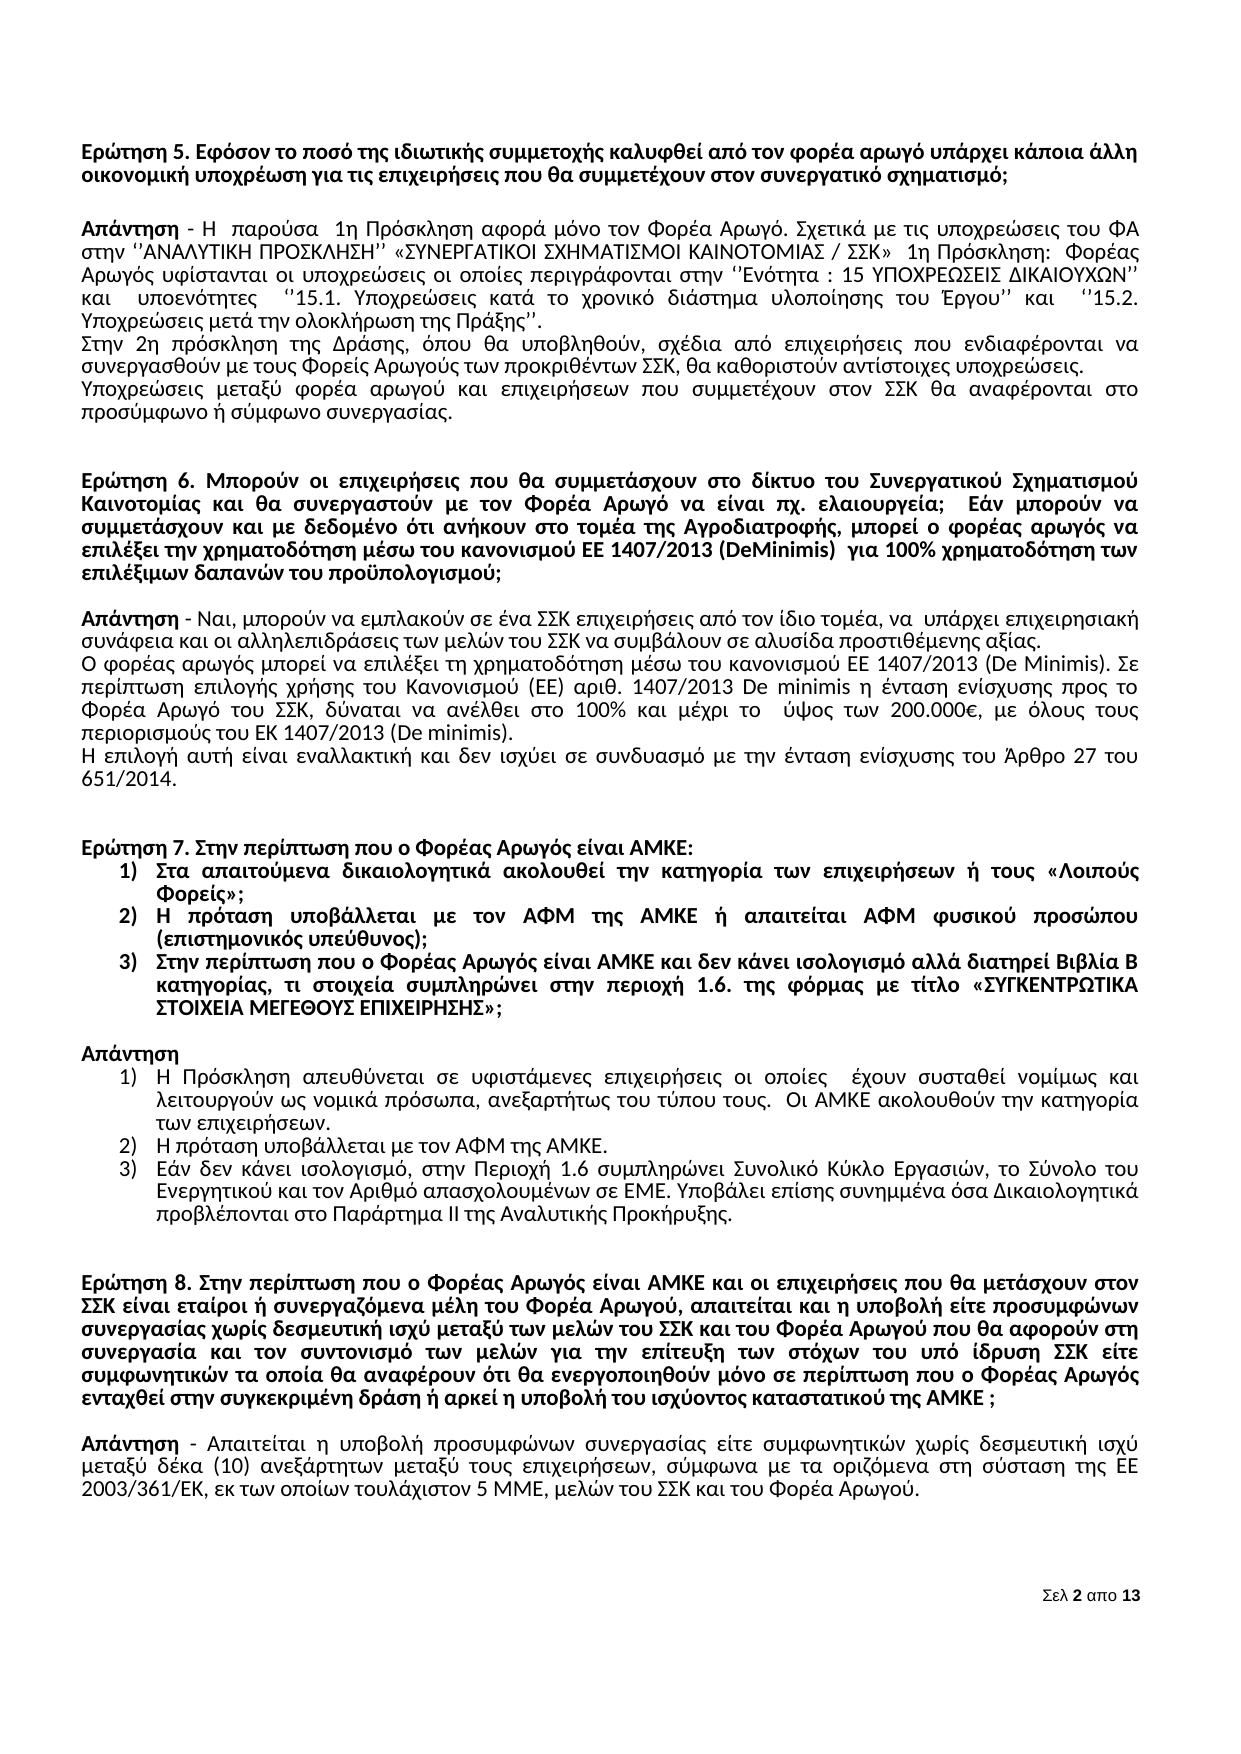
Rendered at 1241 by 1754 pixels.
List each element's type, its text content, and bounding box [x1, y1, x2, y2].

list Στα απαιτούμενα δικαιολογητικά ακολουθεί την κατηγορία των επιχειρήσεων ή τους «Λοιπούς Φορείς»; [119, 860, 1140, 906]
text Ερώτηση 5. Εφόσον το ποσό της ιδιωτικής συμμετοχής καλυφθεί από τον φορέα αρωγό υπάρχει κάποια άλλη οικονομική υποχρέωση για τις επιχειρήσεις που θα συμμετέχουν στον συνεργατικό σχηματισμό; [81, 141, 1140, 187]
text Η επιλογή αυτή είναι εναλλακτική και δεν ισχύει σε συνδυασμό με την ένταση ενίσχυσης του Άρθρο 27 του 651/2014. [81, 745, 1140, 791]
list Η πρόταση υποβάλλεται με τον ΑΦΜ της ΑΜΚΕ. [119, 1135, 1140, 1158]
list Στην περίπτωση που ο Φορέας Αρωγός είναι ΑΜΚΕ και δεν κάνει ισολογισμό αλλά διατηρεί Βιβλία Β κατηγορίας, τι στοιχεία συμπληρώνει στην περιοχή 1.6. της φόρμας με τίτλο «ΣΥΓΚΕΝΤΡΩΤΙΚΑ ΣΤΟΙΧΕΙΑ ΜΕΓΕΘΟΥΣ ΕΠΙΧΕΙΡΗΣΗΣ»; [119, 951, 1140, 1020]
text Απάντηση [81, 1043, 1140, 1066]
text Απάντηση - Απαιτείται η υποβολή προσυμφώνων συνεργασίας είτε συμφωνητικών χωρίς δεσμευτική ισχύ μεταξύ δέκα (10) ανεξάρτητων μεταξύ τους επιχειρήσεων, σύμφωνα με τα οριζόμενα στη σύσταση της ΕΕ 2003/361/ΕΚ, εκ των οποίων τουλάχιστον 5 ΜΜΕ, μελών του ΣΣΚ και του Φορέα Αρωγού. [81, 1433, 1140, 1501]
text Απάντηση - Ναι, μπορούν να εμπλακούν σε ένα ΣΣΚ επιχειρήσεις από τον ίδιο τομέα, να υπάρχει επιχειρησιακή συνάφεια και οι αλληλεπιδράσεις των μελών του ΣΣΚ να συμβάλουν σε αλυσίδα προστιθέμενης αξίας. [81, 608, 1140, 653]
list Η πρόταση υποβάλλεται με τον ΑΦΜ της ΑΜΚΕ ή απαιτείται ΑΦΜ φυσικού προσώπου (επιστημονικός υπεύθυνος); [119, 906, 1140, 951]
text Ερώτηση 7. Στην περίπτωση που ο Φορέας Αρωγός είναι ΑΜΚΕ: [81, 837, 1140, 860]
list Εάν δεν κάνει ισολογισμό, στην Περιοχή 1.6 συμπληρώνει Συνολικό Κύκλο Εργασιών, το Σύνολο του Ενεργητικού και τον Αριθμό απασχολουμένων σε ΕΜΕ. Υποβάλει επίσης συνημμένα όσα Δικαιολογητικά προβλέπονται στο Παράρτημα ΙΙ της Αναλυτικής Προκήρυξης. [119, 1158, 1140, 1226]
text Ερώτηση 8. Στην περίπτωση που ο Φορέας Αρωγός είναι ΑΜΚΕ και οι επιχειρήσεις που θα μετάσχουν στον ΣΣΚ είναι εταίροι ή συνεργαζόμενα μέλη του Φορέα Αρωγού, απαιτείται και η υποβολή είτε προσυμφώνων συνεργασίας χωρίς δεσμευτική ισχύ μεταξύ των μελών του ΣΣΚ και του Φορέα Αρωγού που θα αφορούν στη συνεργασία και τον συντονισμό των μελών για την επίτευξη των στόχων του υπό ίδρυση ΣΣΚ είτε συμφωνητικών τα οποία θα αναφέρουν ότι θα ενεργοποιηθούν μόνο σε περίπτωση που ο Φορέας Αρωγός ενταχθεί στην συγκεκριμένη δράση ή αρκεί η υποβολή του ισχύοντος καταστατικού της ΑΜΚΕ ; [81, 1272, 1140, 1410]
text O φορέας αρωγός μπορεί να επιλέξει τη χρηματοδότηση μέσω του κανονισμού EE 1407/2013 (De Minimis). Σε περίπτωση επιλογής χρήσης του Κανονισμού (ΕΕ) αριθ. 1407/2013 De minimis η ένταση ενίσχυσης προς το Φορέα Αρωγό του ΣΣΚ, δύναται να ανέλθει στο 100% και μέχρι το ύψος των 200.000€, με όλους τους περιορισμούς του ΕΚ 1407/2013 (De minimis). [81, 653, 1140, 745]
list Η Πρόσκληση απευθύνεται σε υφιστάμενες επιχειρήσεις οι οποίες έχουν συσταθεί νομίμως και λειτουργούν ως νομικά πρόσωπα, ανεξαρτήτως του τύπου τους. Οι ΑΜΚΕ ακολουθούν την κατηγορία των επιχειρήσεων. [119, 1066, 1140, 1135]
text Στην 2η πρόσκληση της Δράσης, όπου θα υποβληθούν, σχέδια από επιχειρήσεις που ενδιαφέρονται να συνεργασθούν με τους Φορείς Αρωγούς των προκριθέντων ΣΣΚ, θα καθοριστούν αντίστοιχες υποχρεώσεις. [81, 333, 1140, 378]
text Απάντηση - Η παρούσα 1η Πρόσκληση αφορά μόνο τον Φορέα Αρωγό. Σχετικά με τις υποχρεώσεις του ΦΑ στην ‘’ΑΝΑΛΥΤΙΚΗ ΠΡΟΣΚΛΗΣΗ’’ «ΣΥΝΕΡΓΑΤΙΚΟΙ ΣΧΗΜΑΤΙΣΜΟΙ ΚΑΙΝΟΤΟΜΙΑΣ / ΣΣΚ» 1η Πρόσκληση: Φορέας Αρωγός υφίστανται οι υποχρεώσεις οι οποίες περιγράφονται στην ‘’Ενότητα : 15 ΥΠΟΧΡΕΩΣΕΙΣ ΔΙΚΑΙΟΥΧΩΝ’’ και υποενότητες ‘’15.1. Υποχρεώσεις κατά το χρονικό διάστημα υλοποίησης του Έργου’’ και ‘’15.2. Υποχρεώσεις μετά την ολοκλήρωση της Πράξης’’. [81, 218, 1140, 333]
text Ερώτηση 6. Μπορούν οι επιχειρήσεις που θα συμμετάσχουν στο δίκτυο του Συνεργατικού Σχηματισμού Καινοτομίας και θα συνεργαστούν με τον Φορέα Αρωγό να είναι πχ. ελαιουργεία; Εάν μπορούν να συμμετάσχουν και με δεδομένο ότι ανήκουν στο τομέα της Αγροδιατροφής, μπορεί ο φορέας αρωγός να επιλέξει την χρηματοδότηση μέσω του κανονισμού EE 1407/2013 (DeMinimis) για 100% χρηματοδότηση των επιλέξιμων δαπανών του προϋπολογισμού; [81, 470, 1140, 585]
text Υποχρεώσεις μεταξύ φορέα αρωγού και επιχειρήσεων που συμμετέχουν στον ΣΣΚ θα αναφέρονται στο προσύμφωνο ή σύμφωνο συνεργασίας. [81, 378, 1140, 424]
